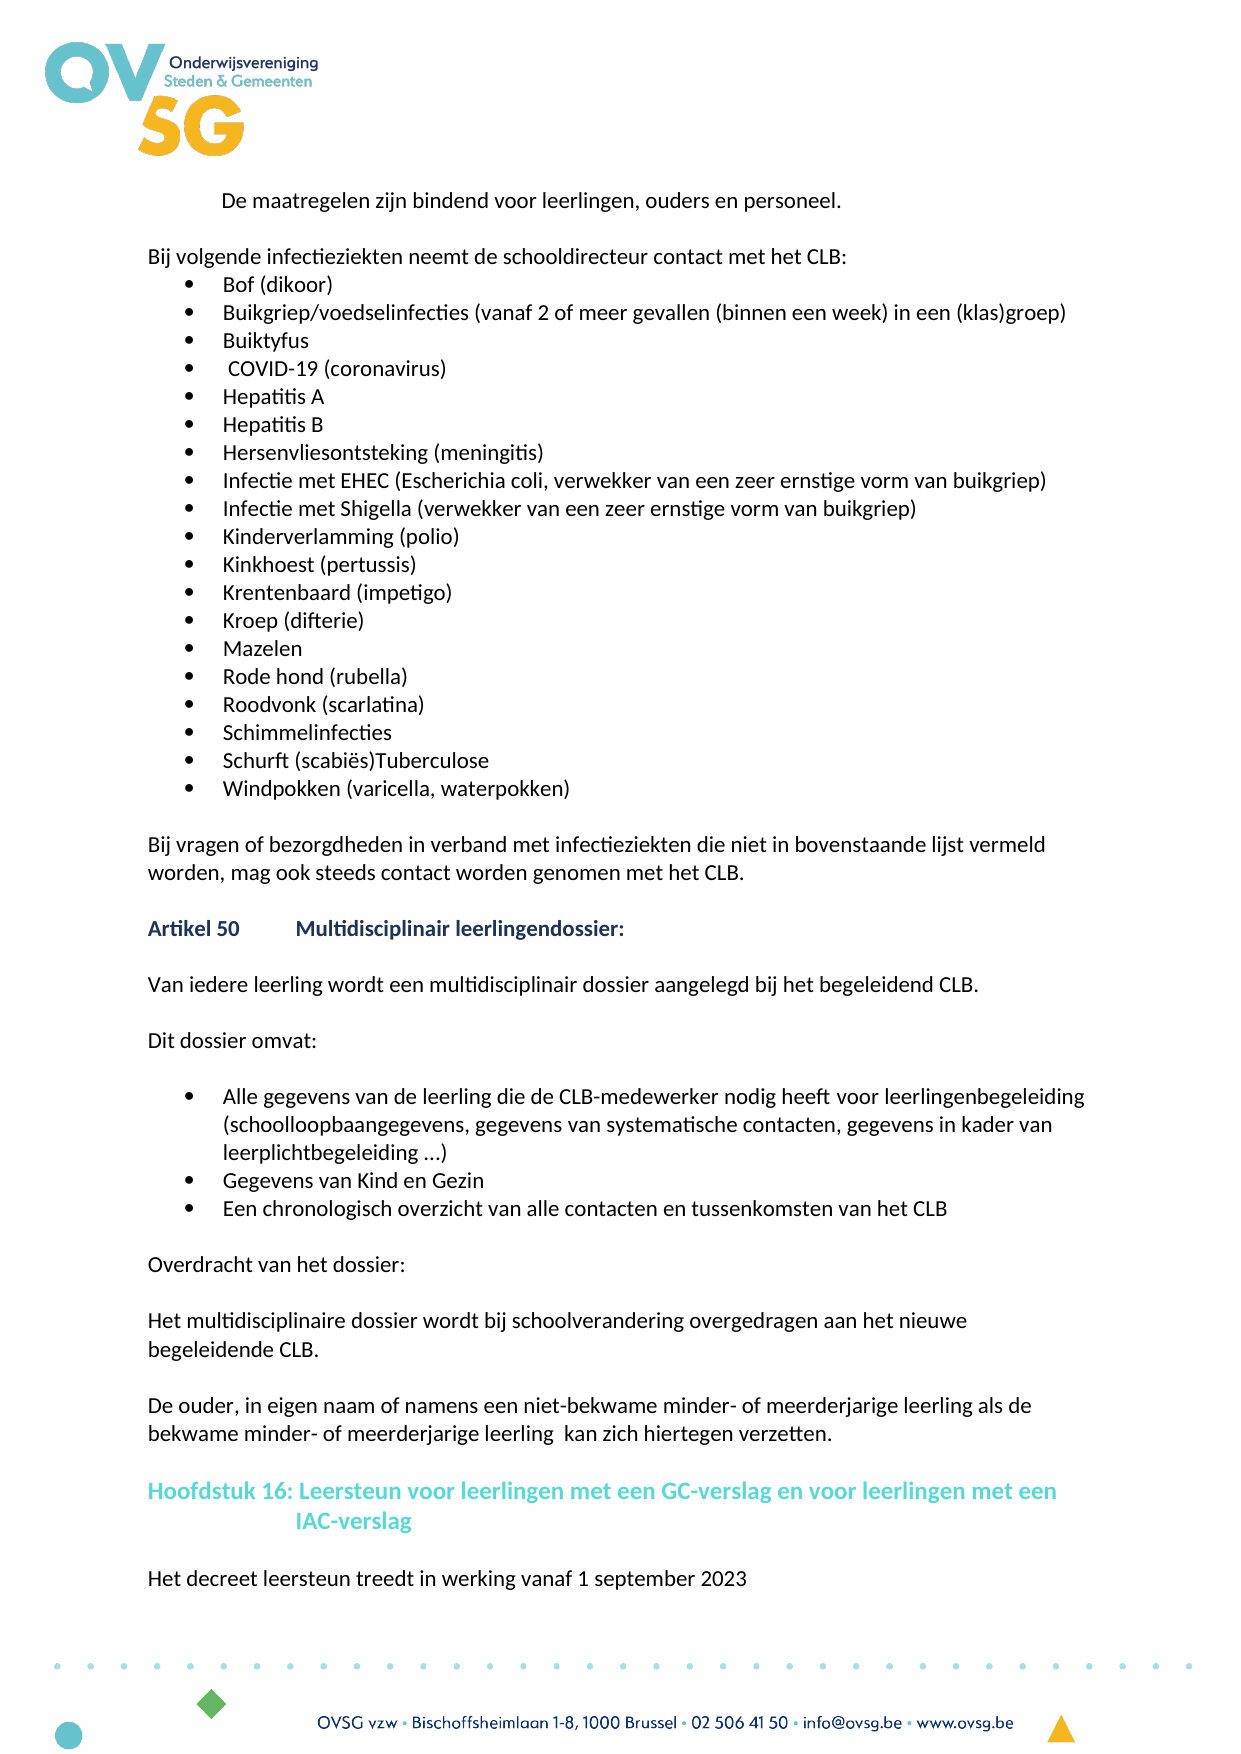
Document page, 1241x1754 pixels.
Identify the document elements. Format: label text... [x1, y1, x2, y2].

list Kroep (difterie) [185, 606, 1093, 634]
list Kinkhoest (pertussis) [185, 550, 1093, 578]
list Mazelen [185, 634, 1093, 662]
list Gegevens van Kind en Gezin [185, 1167, 1093, 1194]
list Krentenbaard (impetigo) [185, 578, 1093, 606]
list Windpokken (varicella, waterpokken) [185, 774, 1093, 802]
list Schurft (scabiës)Tuberculose [185, 746, 1093, 774]
list Hepatitis B [185, 410, 1093, 438]
picture [13, 1657, 1228, 1754]
list Het multidisciplinaire dossier wordt bij schoolverandering overgedragen aan het nieuwe begeleidende CLB. [148, 1307, 1093, 1363]
list Infectie met Shigella (verwekker van een zeer ernstige vorm van buikgriep) [185, 494, 1093, 522]
list COVID-19 (coronavirus) [185, 354, 1093, 382]
list Bof (dikoor) [185, 270, 1093, 298]
list Alle gegevens van de leerling die de CLB-medewerker nodig heeft voor leerlingenbegeleiding (schoolloopbaangegevens, gegevens van systematische contacten, gegevens in kader van leerplichtbegeleiding ...) [185, 1082, 1093, 1167]
text Dit dossier omvat: [148, 1026, 1093, 1054]
text De maatregelen zijn bindend voor leerlingen, ouders en personeel. [221, 186, 1093, 214]
list Hepatitis A [185, 382, 1093, 410]
list Kinderverlamming (polio) [185, 522, 1093, 550]
list Overdracht van het dossier: [148, 1251, 1093, 1279]
list Roodvonk (scarlatina) [185, 690, 1093, 718]
list Buiktyfus [185, 326, 1093, 354]
list Hersenvliesontsteking (meningitis) [185, 438, 1093, 466]
picture [7, 20, 348, 179]
text Bij volgende infectieziekten neemt de schooldirecteur contact met het CLB: [148, 242, 1093, 270]
list Infectie met EHEC (Escherichia coli, verwekker van een zeer ernstige vorm van buikgriep) [185, 466, 1093, 494]
text Hoofdstuk 16: Leersteun voor leerlingen met een GC-verslag en voor leerlingen met een IAC-verslag [148, 1475, 1093, 1536]
list Een chronologisch overzicht van alle contacten en tussenkomsten van het CLB [185, 1194, 1093, 1223]
text Het decreet leersteun treedt in werking vanaf 1 september 2023 [148, 1564, 1093, 1592]
text De ouder, in eigen naam of namens een niet-bekwame minder- of meerderjarige leerling als de bekwame minder- of meerderjarige leerling kan zich hiertegen verzetten. [148, 1391, 1093, 1447]
list Schimmelinfecties [185, 718, 1093, 746]
list Buikgriep/voedselinfecties (vanaf 2 of meer gevallen (binnen een week) in een (klas)groep) [185, 298, 1093, 326]
text Bij vragen of bezorgdheden in verband met infectieziekten die niet in bovenstaande lijst vermeld worden, mag ook steeds contact worden genomen met het CLB. [148, 830, 1093, 886]
text Van iedere leerling wordt een multidisciplinair dossier aangelegd bij het begeleidend CLB. [148, 970, 1093, 998]
text Artikel 50 Multidisciplinair leerlingendossier: [148, 914, 1093, 942]
list Rode hond (rubella) [185, 662, 1093, 690]
